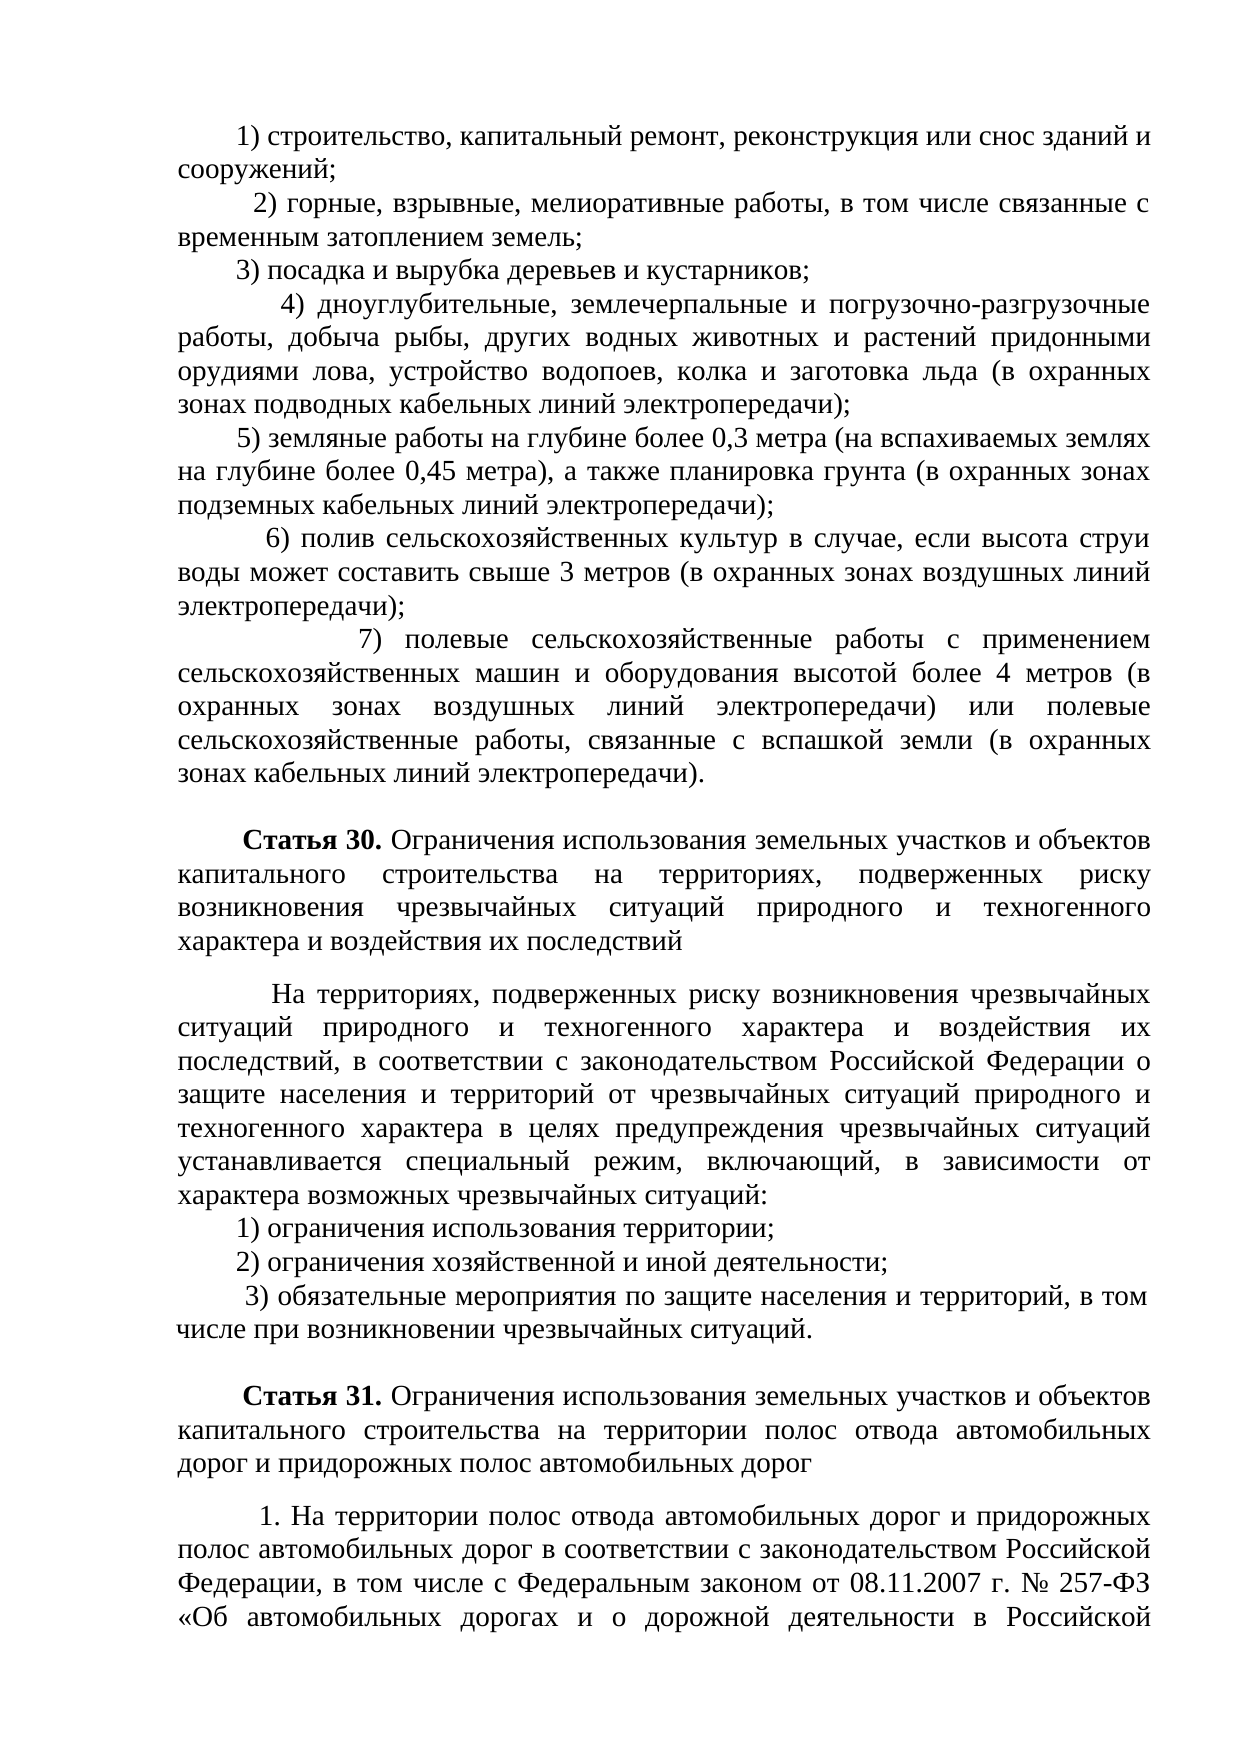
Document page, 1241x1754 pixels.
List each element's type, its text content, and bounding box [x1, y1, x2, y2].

text 7) полевые сельскохозяйственные работы с применением сельскохозяйственных машин и оборудования высотой более 4 метров (в охранных зонах воздушных линий электропередачи) или полевые сельскохозяйственные работы, связанные с вспашкой земли (в охранных зонах кабельных линий электропередачи). [177, 621, 1152, 789]
text 6) полив сельскохозяйственных культур в случае, если высота струи воды может составить свыше 3 метров (в охранных зонах воздушных линий электропередачи); [177, 521, 1152, 621]
text Статья 30. Ограничения использования земельных участков и объектов капитального строительства на территориях, подверженных риску возникновения чрезвычайных ситуаций природного и техногенного характера и воздействия их последствий [177, 822, 1152, 957]
text Статья 31. Ограничения использования земельных участков и объектов капитального строительства на территории полос отвода автомобильных дорог и придорожных полос автомобильных дорог [177, 1378, 1152, 1479]
text 5) земляные работы на глубине более 0,3 метра (на вспахиваемых землях на глубине более 0,45 метра), а также планировка грунта (в охранных зонах подземных кабельных линий электропередачи); [177, 420, 1152, 521]
text 4) дноуглубительные, землечерпальные и погрузочно-разгрузочные работы, добыча рыбы, других водных животных и растений придонными орудиями лова, устройство водопоев, колка и заготовка льда (в охранных зонах подводных кабельных линий электропередачи); [177, 286, 1152, 420]
text 3) посадка и вырубка деревьев и кустарников; [177, 252, 1152, 286]
text 1) строительство, капитальный ремонт, реконструкция или снос зданий и сооружений; [177, 118, 1152, 185]
text 2) горные, взрывные, мелиоративные работы, в том числе связанные с временным затоплением земель; [177, 185, 1152, 252]
text 2) ограничения хозяйственной и иной деятельности; [177, 1244, 1152, 1278]
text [177, 1498, 1152, 1632]
text На территориях, подверженных риску возникновения чрезвычайных ситуаций природного и техногенного характера и воздействия их последствий, в соответствии с законодательством Российской Федерации о защите населения и территорий от чрезвычайных ситуаций природного и техногенного характера в целях предупреждения чрезвычайных ситуаций устанавливается специальный режим, включающий, в зависимости от характера возможных чрезвычайных ситуаций: [177, 976, 1152, 1211]
text 1) ограничения использования территории; [177, 1211, 1152, 1244]
text 3) обязательные мероприятия по защите населения и территорий, в том числе при возникновении чрезвычайных ситуаций. [177, 1278, 1152, 1345]
